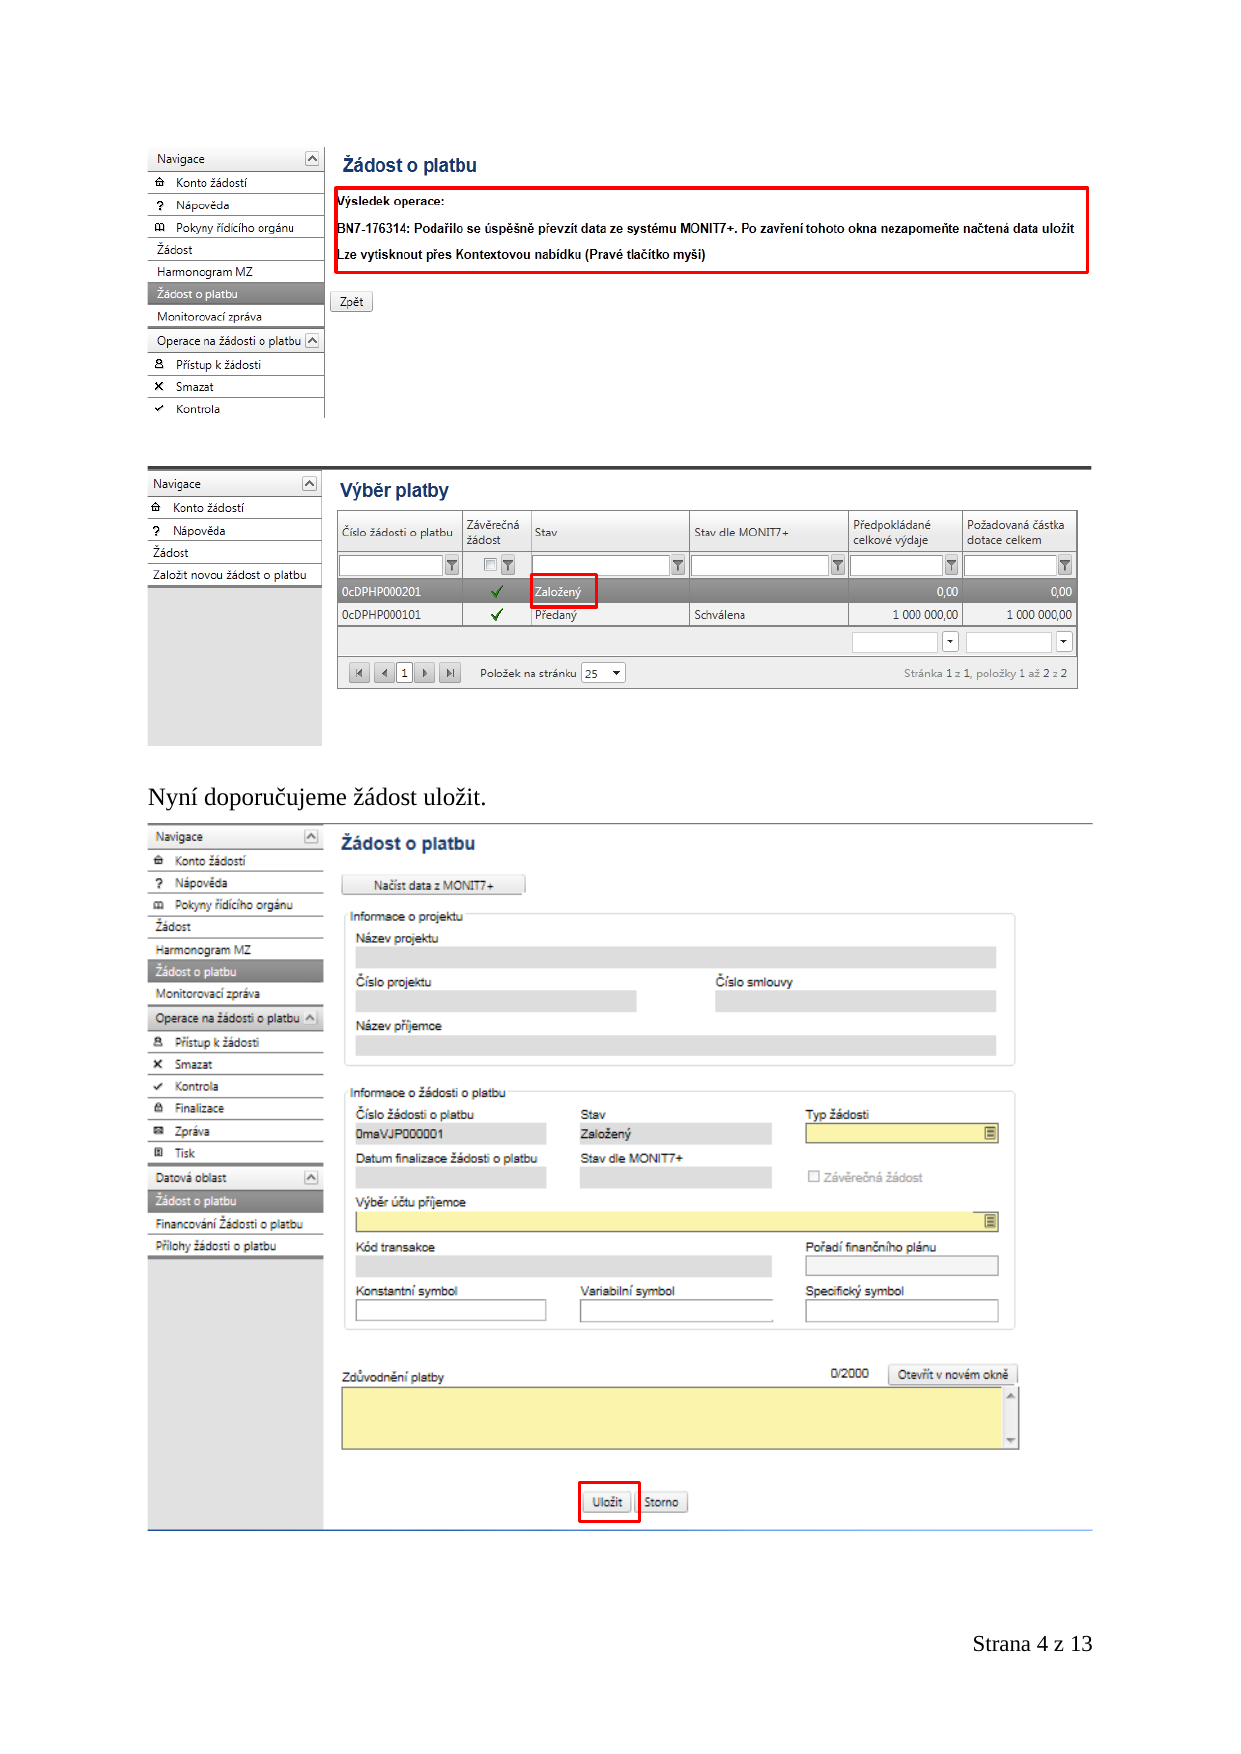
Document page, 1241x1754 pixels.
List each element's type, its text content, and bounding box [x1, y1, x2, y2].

picture [147, 466, 1092, 746]
picture [147, 147, 1076, 418]
picture [147, 823, 1093, 1531]
text Nyní doporučujeme žádost uložit. [148, 782, 1092, 811]
picture [338, 190, 1076, 271]
